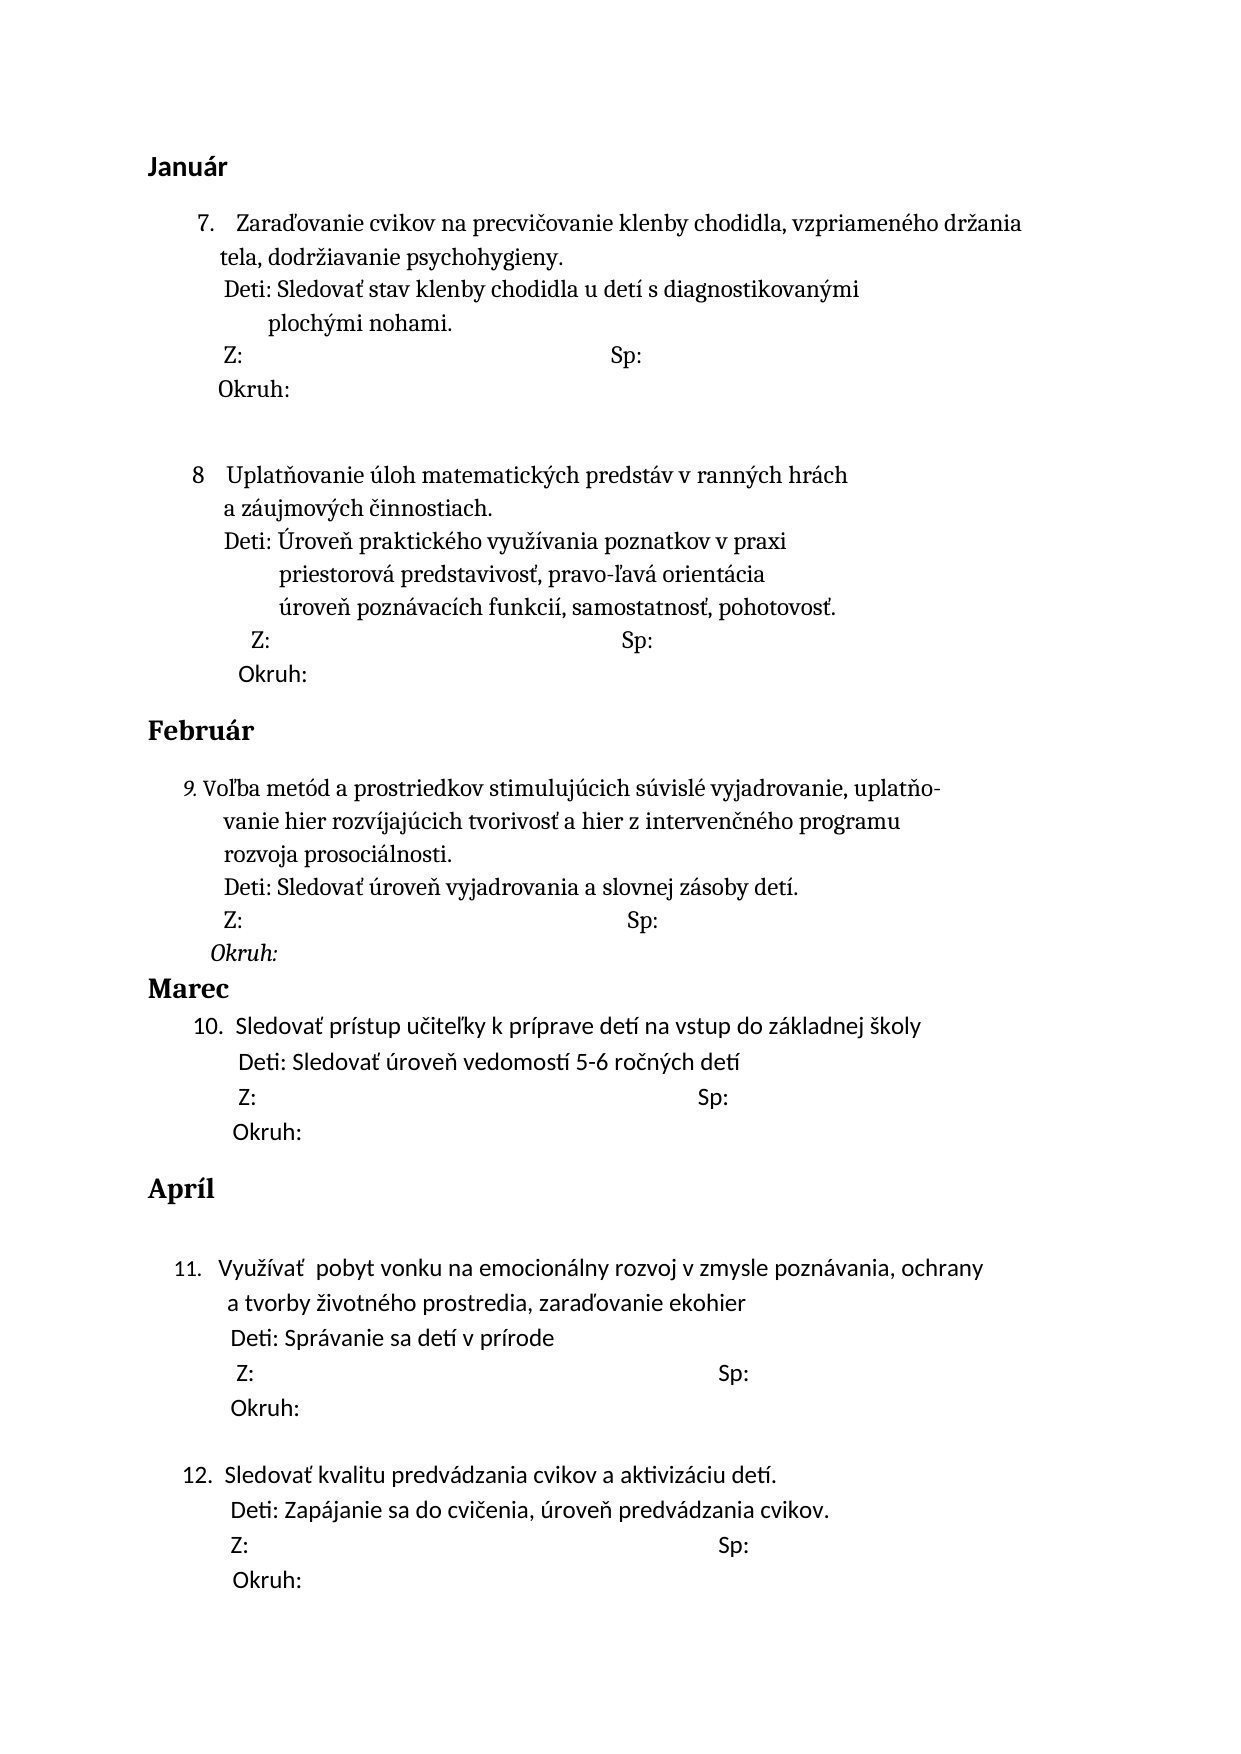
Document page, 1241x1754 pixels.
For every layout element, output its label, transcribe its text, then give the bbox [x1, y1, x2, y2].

text Deti: Sledovať úroveň vedomostí 5-6 ročných detí [148, 1046, 1093, 1077]
text Okruh: [148, 659, 1093, 689]
text Deti: Správanie sa detí v prírode [230, 1322, 1093, 1352]
subtitle Z: Sp: [185, 906, 1093, 935]
text Deti: Zapájanie sa do cvičenia, úroveň predvádzania cvikov. [230, 1494, 1093, 1524]
subtitle Deti: Úroveň praktického využívania poznatkov v praxi [185, 527, 1093, 555]
text Z: Sp: [148, 1081, 1093, 1112]
subtitle priestorová predstavivosť, pravo-ľavá orientácia [185, 559, 1093, 588]
subtitle Deti: Sledovať stav klenby chodidla u detí s diagnostikovanými [185, 275, 1093, 304]
subtitle plochými nohami. [185, 308, 1093, 337]
text Okruh: [230, 1392, 1093, 1422]
subtitle vanie hier rozvíjajúcich tvorivosť a hier z intervenčného programu [185, 807, 1093, 836]
text 11. Využívať pobyt vonku na emocionálny rozvoj v zmysle poznávania, ochrany [148, 1252, 1093, 1282]
subtitle úroveň poznávacích funkcií, samostatnosť, pohotovosť. [185, 593, 1093, 621]
subtitle rozvoja prosociálnosti. [185, 840, 1093, 869]
subtitle Marec [148, 972, 1093, 1006]
subtitle Z: Sp: [185, 626, 1093, 654]
text Január [148, 148, 1093, 183]
text Z: Sp: [230, 1357, 1093, 1387]
text 10. Sledovať prístup učiteľky k príprave detí na vstup do základnej školy [148, 1011, 1093, 1041]
subtitle 8 Uplatňovanie úloh matematických predstáv v ranných hrách [192, 461, 1093, 489]
subtitle Okruh: [185, 374, 1093, 403]
text Okruh: [148, 1564, 1093, 1594]
subtitle tela, dodržiavanie psychohygieny. [192, 242, 1093, 271]
subtitle Okruh: [185, 939, 1093, 968]
text a tvorby životného prostredia, zaraďovanie ekohier [148, 1287, 1093, 1317]
subtitle Február [148, 714, 1093, 748]
subtitle 9. Voľba metód a prostriedkov stimulujúcich súvislé vyjadrovanie, uplatňo- [148, 774, 1093, 803]
subtitle Apríl [148, 1172, 1093, 1206]
subtitle Deti: Sledovať úroveň vyjadrovania a slovnej zásoby detí. [185, 873, 1093, 902]
subtitle Z: Sp: [185, 341, 1093, 370]
text Z: Sp: [230, 1529, 1093, 1559]
subtitle a záujmových činnostiach. [185, 493, 1093, 522]
text 12. Sledovať kvalitu predvádzania cvikov a aktivizáciu detí. [148, 1459, 1093, 1489]
text Okruh: [148, 1116, 1093, 1147]
subtitle 7. Zaraďovanie cvikov na precvičovanie klenby chodidla, vzpriameného držania [192, 209, 1093, 238]
